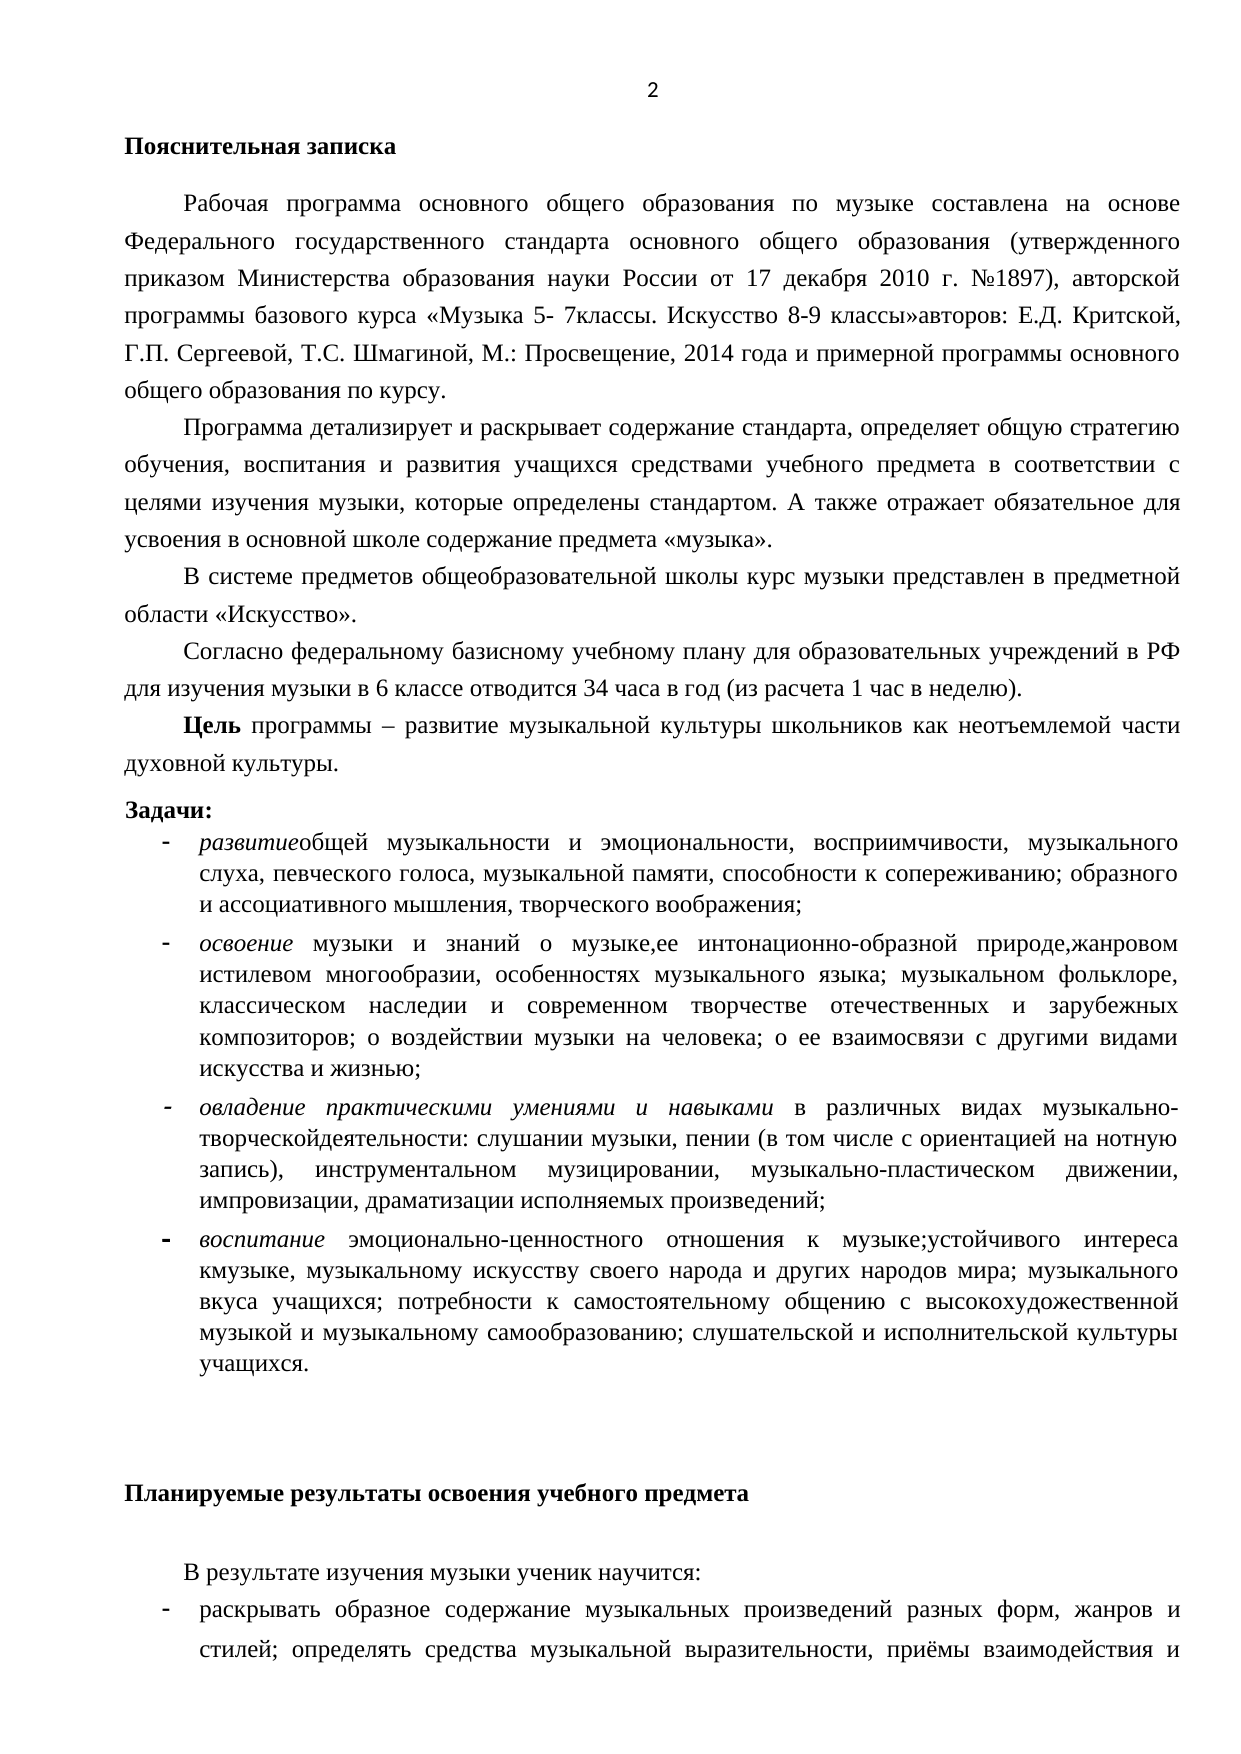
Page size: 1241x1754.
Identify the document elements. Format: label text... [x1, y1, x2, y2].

text Рабочая программа основного общего образования по музыке составлена на основе Федерального государственного стандарта основного общего образования (утвержденного приказом Министерства образования науки России от 17 декабря 2010 г. №1897), авторской программы базового курса «Музыка 5- 7классы. Искусство 8-9 классы»авторов: Е.Д. Критской, Г.П. Сергеевой, Т.С. Шмагиной, М.: Просвещение, 2014 года и примерной программы основного общего образования по курсу. [124, 188, 1181, 404]
text Задачи: [125, 796, 1179, 824]
list воспитание эмоционально-ценностного отношения к музыке;устойчивого интереса кмузыке, музыкальному искусству своего народа и других народов мира; музыкального вкуса учащихся; потребности к самостоятельному общению с высокохудожественной музыкой и музыкальному самообразованию; слушательской и исполнительской культуры учащихся. [162, 1224, 1179, 1377]
text Согласно федеральному базисному учебному плану для образовательных учреждений в РФ для изучения музыки в 6 классе отводится 34 часа в год (из расчета 1 час в неделю). [124, 636, 1181, 702]
text В системе предметов общеобразовательной школы курс музыки представлен в предметной области «Искусство». [124, 561, 1181, 627]
list развитиеобщей музыкальности и эмоциональности, восприимчивости, музыкального слуха, певческого голоса, музыкальной памяти, способности к сопереживанию; образного и ассоциативного мышления, творческого воображения; [162, 827, 1179, 917]
text В результате изучения музыки ученик научится: [124, 1557, 1181, 1586]
text Планируемые результаты освоения учебного предмета [124, 1478, 1181, 1507]
list овладение практическими умениями и навыками в различных видах музыкально-творческойдеятельности: слушании музыки, пении (в том числе с ориентацией на нотную запись), инструментальном музицировании, музыкально-пластическом движении, импровизации, драматизации исполняемых произведений; [162, 1092, 1179, 1214]
text Цель программы – развитие музыкальной культуры школьников как неотъемлемой части духовной культуры. [124, 711, 1181, 777]
text Программа детализирует и раскрывает содержание стандарта, определяет общую стратегию обучения, воспитания и развития учащихся средствами учебного предмета в соответствии с целями изучения музыки, которые определены стандартом. А также отражает обязательное для усвоения в основной школе содержание предмета «музыка». [124, 412, 1181, 553]
list освоение музыки и знаний о музыке,ее интонационно-образной природе,жанровом истилевом многообразии, особенностях музыкального языка; музыкальном фольклоре, классическом наследии и современном творчестве отечественных и зарубежных композиторов; о воздействии музыки на человека; о ее взаимосвязи с другими видами искусства и жизнью; [162, 928, 1179, 1082]
text Пояснительная записка [124, 131, 1181, 160]
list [162, 1594, 1181, 1663]
